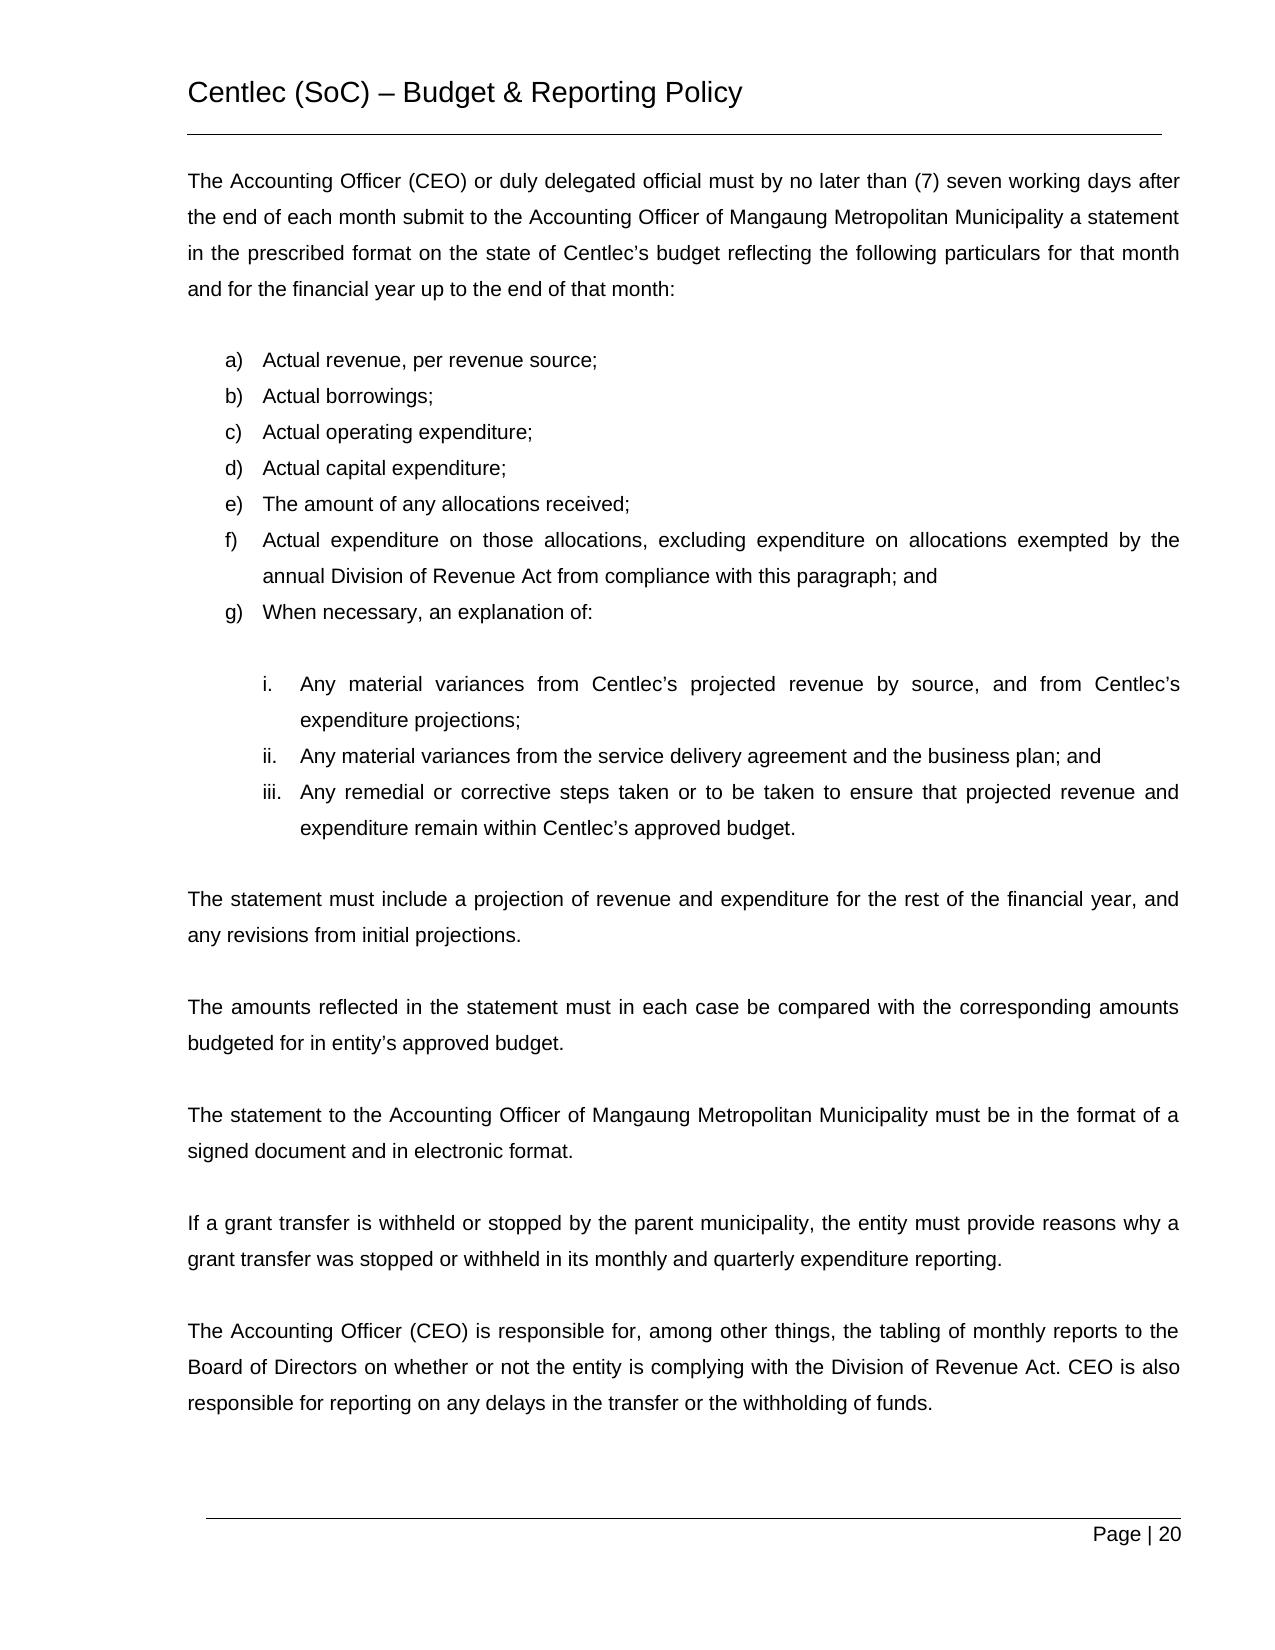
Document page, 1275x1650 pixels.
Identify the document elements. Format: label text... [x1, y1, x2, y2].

text If a grant transfer is withheld or stopped by the parent municipality, the entity must provide reasons why a grant transfer was stopped or withheld in its monthly and quarterly expenditure reporting. [187, 1211, 1181, 1271]
list The statement to the Accounting Officer of Mangaung Metropolitan Municipality must be in the format of a signed document and in electronic format. [187, 1103, 1181, 1163]
list When necessary, an explanation of: [225, 600, 1181, 624]
list Actual revenue, per revenue source; [225, 348, 1181, 372]
list Any material variances from Centlec’s projected revenue by source, and from Centlec’s expenditure projections; [262, 672, 1181, 732]
list Actual expenditure on those allocations, excluding expenditure on allocations exempted by the annual Division of Revenue Act from compliance with this paragraph; and [225, 528, 1181, 588]
list Any material variances from the service delivery agreement and the business plan; and [262, 743, 1181, 767]
list Any remedial or corrective steps taken or to be taken to ensure that projected revenue and expenditure remain within Centlec’s approved budget. [262, 779, 1181, 839]
list The amount of any allocations received; [225, 492, 1181, 516]
list Actual capital expenditure; [225, 456, 1181, 480]
list Actual operating expenditure; [225, 420, 1181, 444]
text The Accounting Officer (CEO) or duly delegated official must by no later than (7) seven working days after the end of each month submit to the Accounting Officer of Mangaung Metropolitan Municipality a statement in the prescribed format on the state of Centlec’s budget reflecting the following particulars for that month and for the financial year up to the end of that month: [187, 168, 1181, 300]
text The Accounting Officer (CEO) is responsible for, among other things, the tabling of monthly reports to the Board of Directors on whether or not the entity is complying with the Division of Revenue Act. CEO is also responsible for reporting on any delays in the transfer or the withholding of funds. [187, 1318, 1181, 1414]
list The amounts reflected in the statement must in each case be compared with the corresponding amounts budgeted for in entity’s approved budget. [187, 995, 1181, 1055]
list Actual borrowings; [225, 384, 1181, 408]
text The statement must include a projection of revenue and expenditure for the rest of the financial year, and any revisions from initial projections. [187, 887, 1181, 947]
